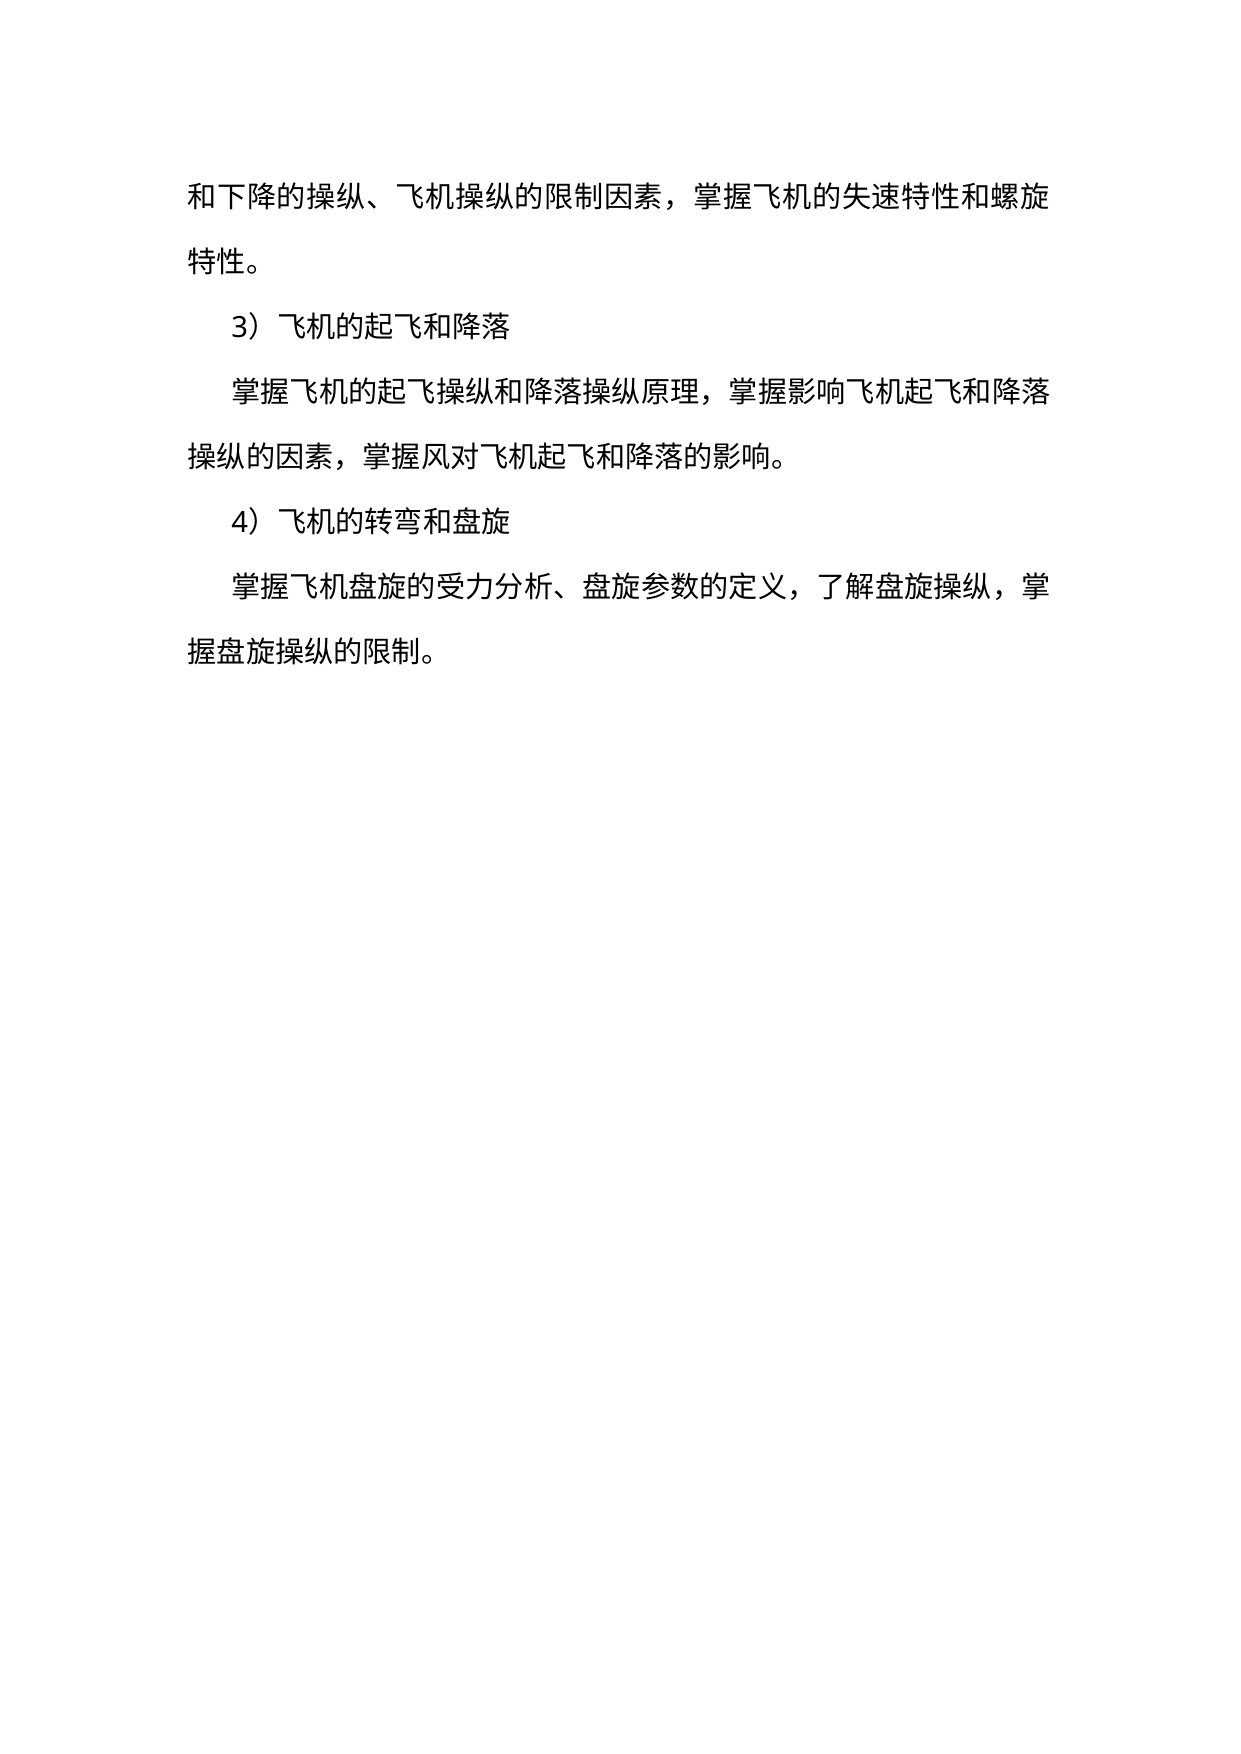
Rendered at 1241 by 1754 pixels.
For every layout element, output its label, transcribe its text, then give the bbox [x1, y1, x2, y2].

text 掌握飞机的起飞操纵和降落操纵原理，掌握影响飞机起飞和降落操纵的因素，掌握风对飞机起飞和降落的影响。 [187, 357, 1053, 487]
text 3）飞机的起飞和降落 [187, 292, 1053, 357]
text 4）飞机的转弯和盘旋 [187, 487, 1053, 552]
text 掌握飞机盘旋的受力分析、盘旋参数的定义，了解盘旋操纵，掌握盘旋操纵的限制。 [187, 552, 1053, 682]
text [187, 162, 1053, 292]
